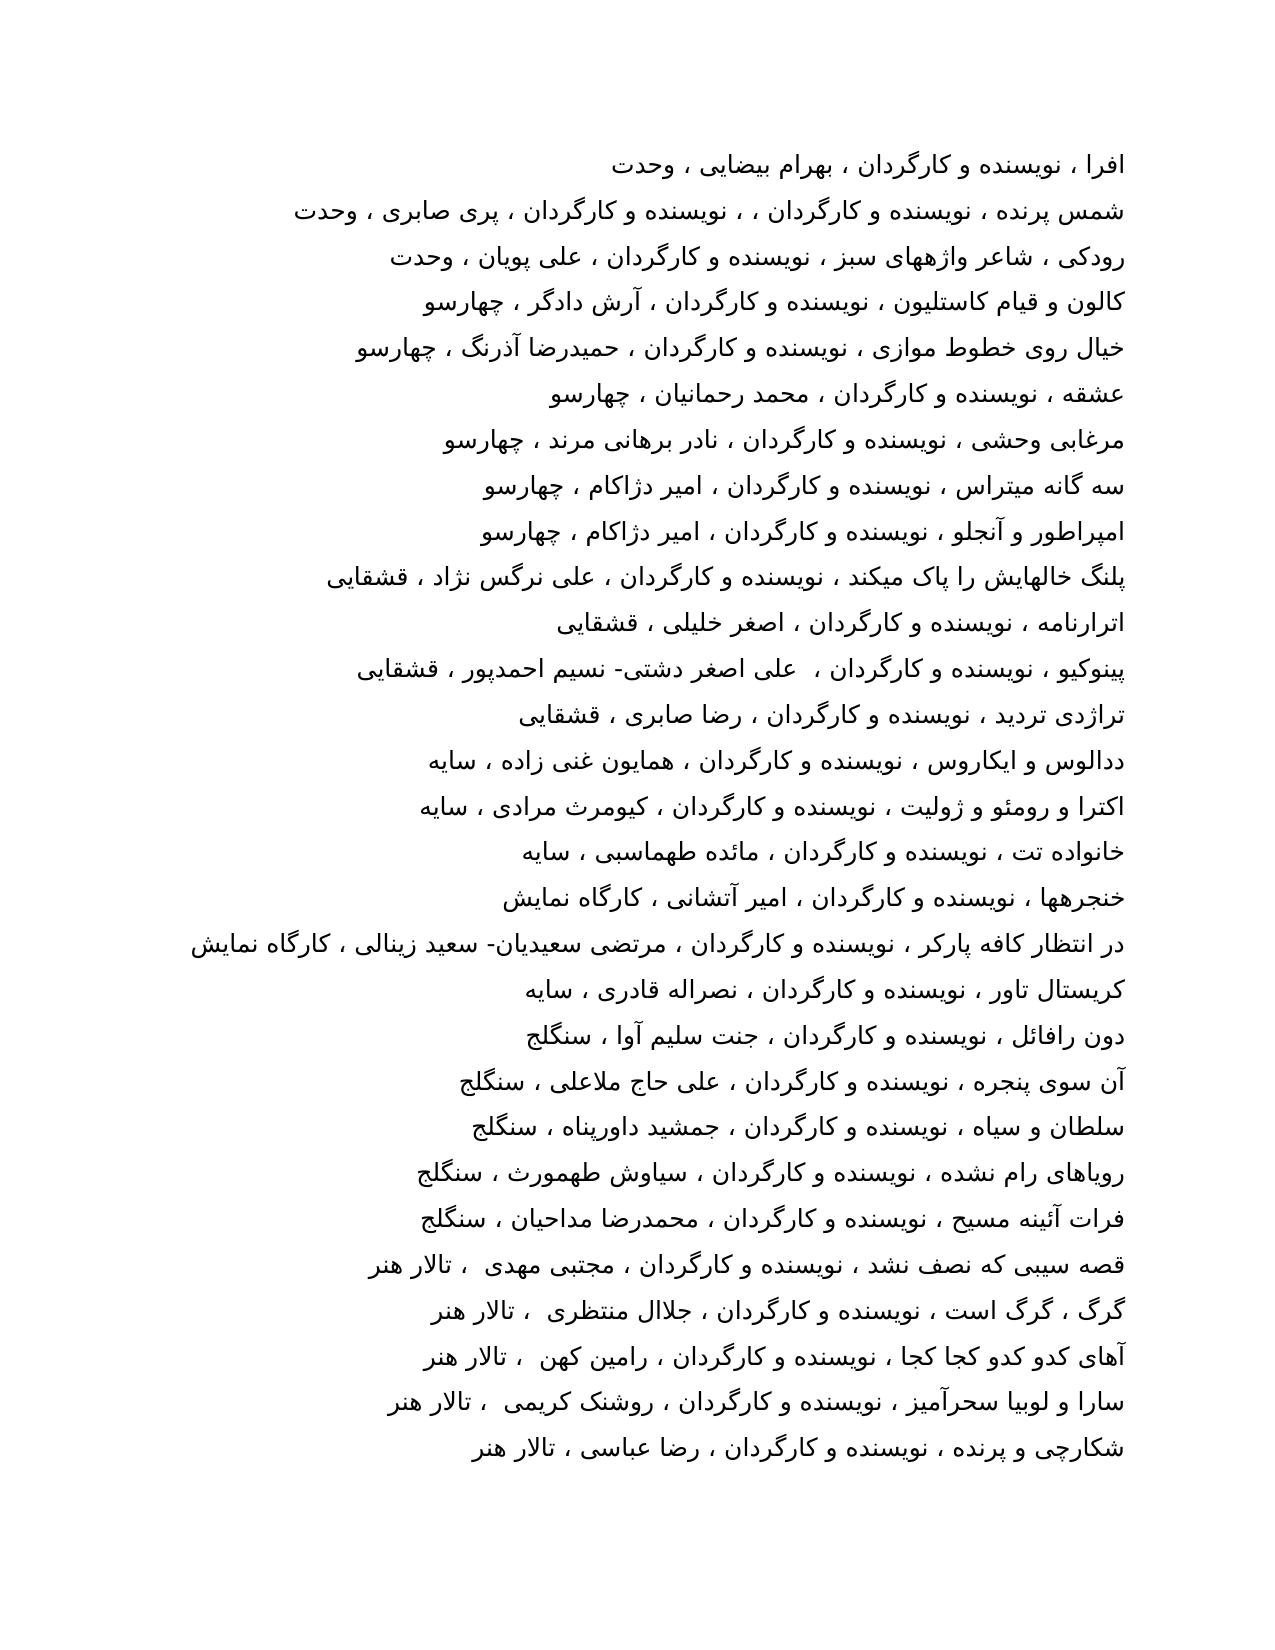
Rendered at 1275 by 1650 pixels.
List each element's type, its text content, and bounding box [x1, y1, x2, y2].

text قصه سیبی که نصف نشد ، نویسنده و کارگردان ، مجتبی مهدی ،‌ تالار هنر [150, 1250, 1125, 1279]
text اکترا و رومئو و ژولیت ، نویسنده و کارگردان ، کیومرث مرادی ، سایه [150, 792, 1125, 821]
text تراژدی تردید ، نویسنده و کارگردان ، رضا صابری ، قشقایی [150, 700, 1125, 729]
text مرغابی وحشی ، نویسنده و کارگردان ، نادر برهانی مرند ، چهارسو [150, 425, 1125, 454]
text پینوکیو ، نویسنده و کارگردان ، علی اصغر دشتی- نسیم احمدپور ، قشقایی [150, 654, 1125, 683]
text عشقه ، نویسنده و کارگردان ، محمد رحمانیان ، چهارسو [150, 379, 1125, 408]
text کریستال تاور ، نویسنده و کارگردان ، نصراله قادری ، سایه [150, 975, 1125, 1004]
text آهای کدو کدو کجا کجا ، نویسنده و کارگردان ، رامین کهن ،‌ تالار هنر [150, 1342, 1125, 1371]
text گرگ ، گرگ است ، نویسنده و کارگردان ، جلاال منتظری ،‌ تالار هنر [150, 1296, 1125, 1325]
text دون رافائل ، نویسنده و کارگردان ، جنت سلیم آوا ، سنگلج [150, 1021, 1125, 1050]
text امپراطور و آنجلو ، نویسنده و کارگردان ، امیر دژاکام ، چهارسو [150, 517, 1125, 546]
text شمس پرنده ، نویسنده و کارگردان ، ، نویسنده و کارگردان ، پری صابری ، وحدت [150, 196, 1125, 225]
text رودکی ، شاعر واژههای سبز ، نویسنده و کارگردان ، علی پویان ، وحدت [150, 242, 1125, 271]
text ددالوس و ایکاروس ، نویسنده و کارگردان ، همایون غنی زاده ، سایه [150, 746, 1125, 775]
text خیال روی خطوط موازی ، نویسنده و کارگردان ، حمیدرضا آذرنگ ، چهارسو [150, 333, 1125, 362]
text سه گانه میتراس ، نویسنده و کارگردان ، امیر دژاکام ، چهارسو [150, 471, 1125, 500]
text سارا و لوبیا سحرآمیز ، نویسنده و کارگردان ، روشنک کریمی ،‌ تالار هنر [150, 1387, 1125, 1417]
text سلطان و سیاه ، نویسنده و کارگردان ، جمشید داورپناه ، سنگلج [150, 1112, 1125, 1142]
text در انتظار کافه پارکر ، نویسنده و کارگردان ، مرتضی سعیدیان- سعید زینالی ، کارگاه نمایش [150, 929, 1125, 958]
text پلنگ خالهایش را پاک میکند ، نویسنده و کارگردان ، علی نرگس نژاد ، قشقایی [150, 562, 1125, 592]
text خانواده تت ، نویسنده و کارگردان ، مائده طهماسبی ، سایه [150, 837, 1125, 867]
text رویاهای رام نشده ، نویسنده و کارگردان ، سیاوش طهمورث ، سنگلج [150, 1158, 1125, 1187]
text خنجرهها ، نویسنده و کارگردان ، امیر آتشانی ، کارگاه نمایش [150, 883, 1125, 912]
text اترارنامه ، نویسنده و کارگردان ، اصغر خلیلی ، قشقایی [150, 608, 1125, 637]
text آن سوی پنجره ، نویسنده و کارگردان ، علی حاج ملاعلی ، سنگلج [150, 1067, 1125, 1096]
text کالون و قیام کاستلیون ، نویسنده و کارگردان ، آرش دادگر ، چهارسو [150, 287, 1125, 317]
text افرا ، نویسنده و کارگردان ، بهرام بیضایی ، وحدت [150, 150, 1125, 179]
text فرات آئینه مسیح ، نویسنده و کارگردان ، محمدرضا مداحیان ، سنگلج [150, 1204, 1125, 1233]
text شکارچی و پرنده ، نویسنده و کارگردان ، رضا عباسی ،‌ تالار هنر [150, 1433, 1125, 1462]
